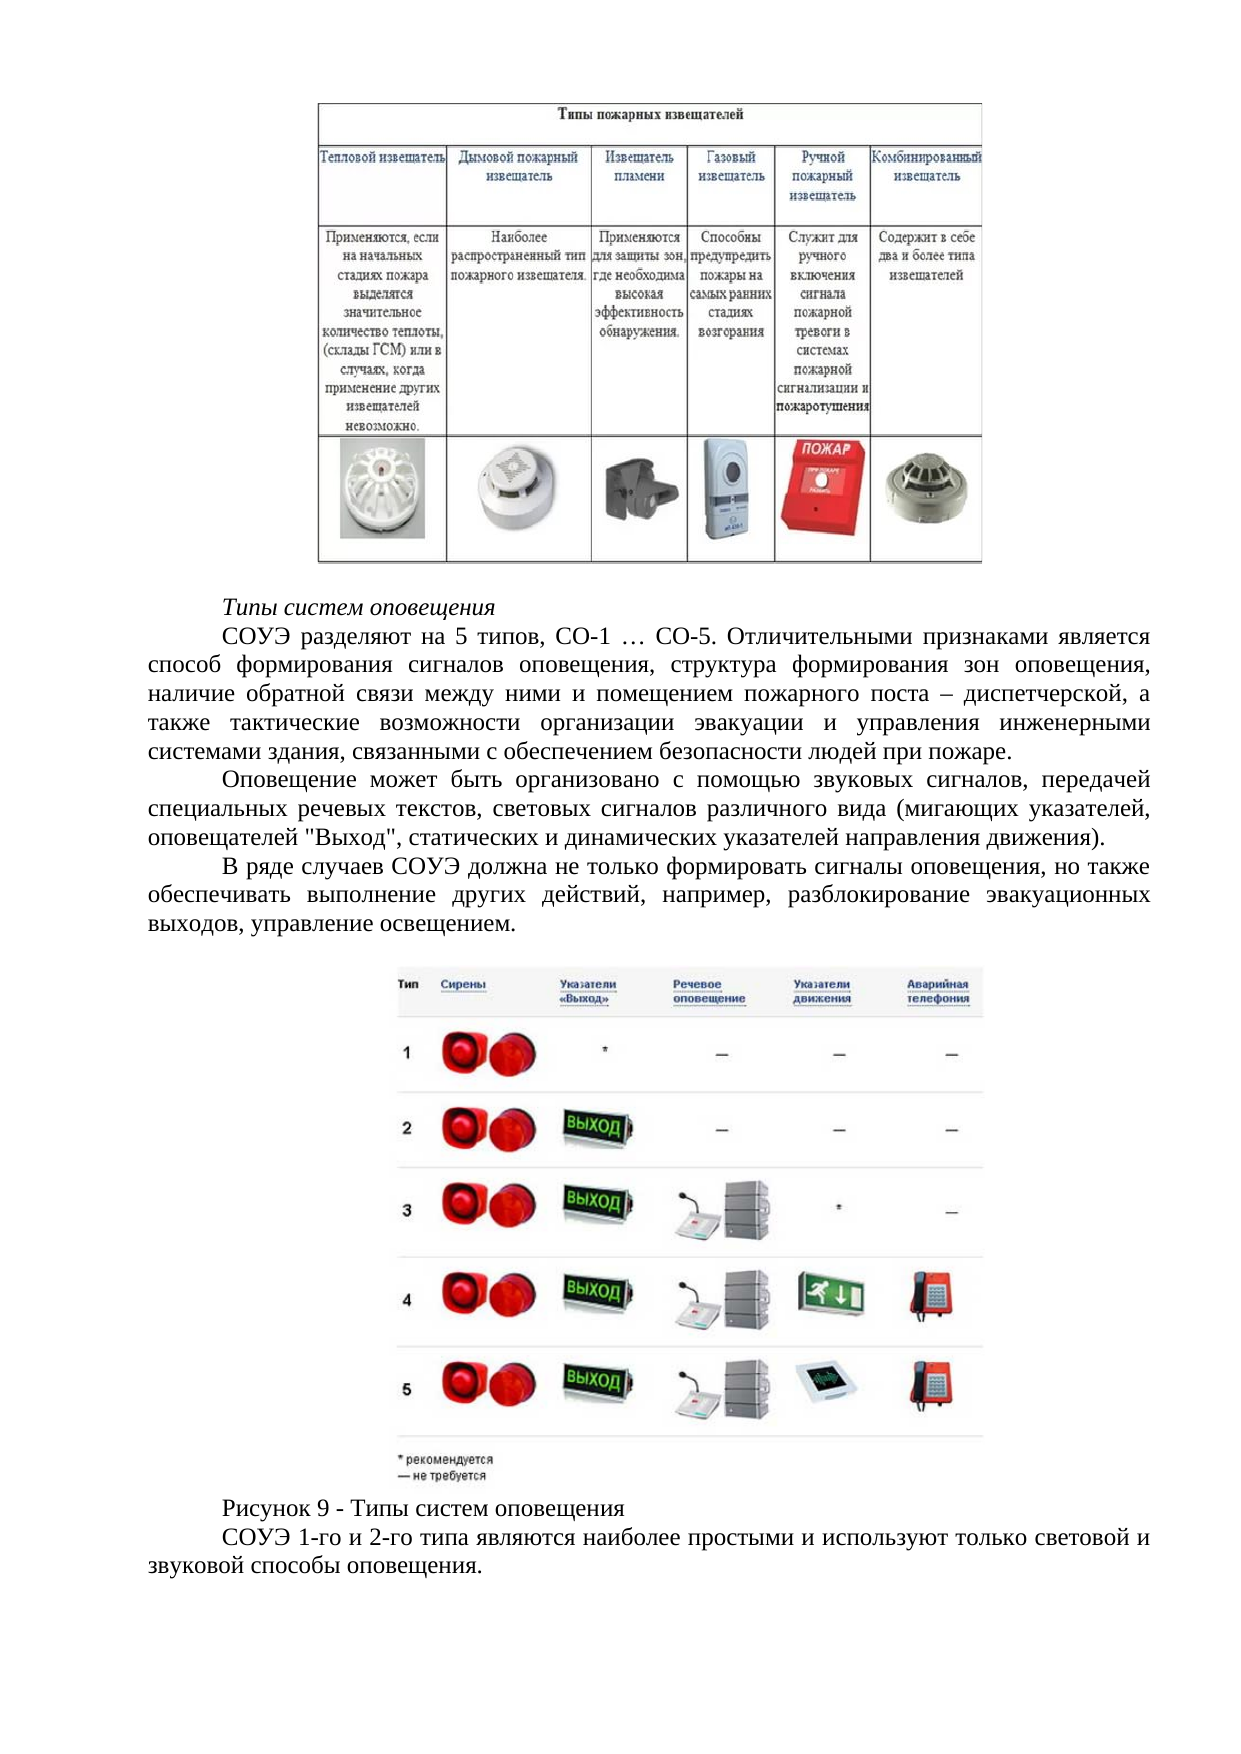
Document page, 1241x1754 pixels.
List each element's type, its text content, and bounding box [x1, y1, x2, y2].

picture [388, 965, 985, 1494]
picture [317, 103, 983, 564]
text Рисунок 9 - Типы систем оповещения [148, 1493, 1152, 1522]
text СОУЭ 1-го и 2-го типа являются наиболее простыми и используют только световой и звуковой способы оповещения. [148, 1522, 1152, 1579]
text Оповещение может быть организовано с помощью звуковых сигналов, передачей специальных речевых текстов, световых сигналов различного вида (мигающих указателей, оповещателей "Выход", статических и динамических указателей направления движения). [148, 764, 1152, 851]
text СОУЭ разделяют на 5 типов, СО-1 … СО-5. Отличительными признаками является способ формирования сигналов оповещения, структура формирования зон оповещения, наличие обратной связи между ними и помещением пожарного поста – диспетчерской, а также тактические возможности организации эвакуации и управления инженерными системами здания, связанными с обеспечением безопасности людей при пожаре. [148, 621, 1152, 764]
text В ряде случаев СОУЭ должна не только формировать сигналы оповещения, но также обеспечивать выполнение других действий, например, разблокирование эвакуационных выходов, управление освещением. [148, 851, 1152, 937]
text Типы систем оповещения [148, 592, 1152, 621]
